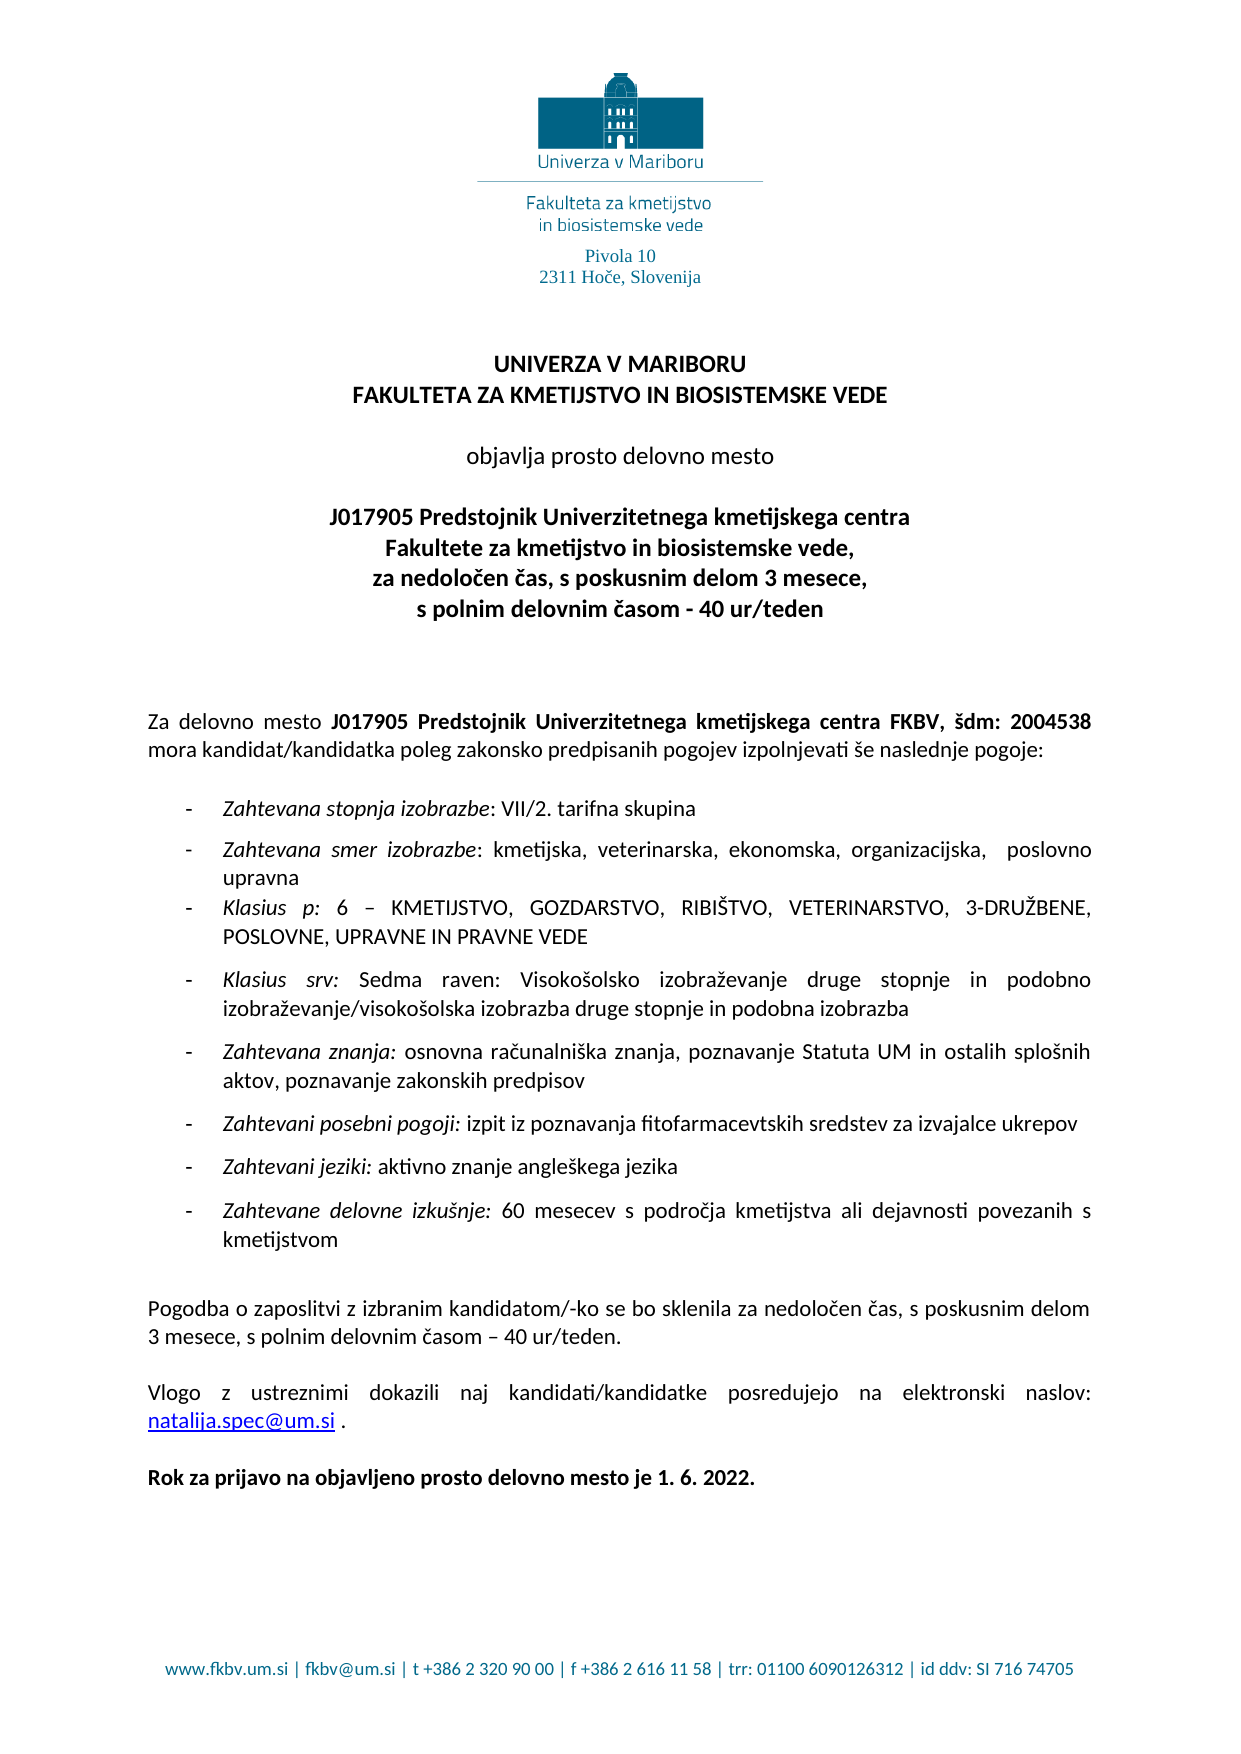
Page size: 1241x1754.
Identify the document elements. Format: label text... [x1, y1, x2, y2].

list Zahtevani jeziki: aktivno znanje angleškega jezika [185, 1150, 1092, 1182]
text Za delovno mesto J017905 Predstojnik Univerzitetnega kmetijskega centra FKBV, šdm: 2004538 mora kandidat/kandidatka poleg zakonsko predpisanih pogojev izpolnjevati še naslednje pogoje: [148, 707, 1092, 763]
picture [728, 1663, 734, 1672]
text Rok za prijavo na objavljeno prosto delovno mesto je 1. 6. 2022. [148, 1463, 1092, 1491]
list Zahtevani posebni pogoji: izpit iz poznavanja fitofarmacevtskih sredstev za izvajalce ukrepov [185, 1107, 1092, 1138]
list Zahtevana stopnja izobrazbe: VII/2. tarifna skupina [185, 791, 1092, 823]
list Klasius srv: Sedma raven: Visokošolsko izobraževanje druge stopnje in podobno izobraževanje/visokošolska izobrazba druge stopnje in podobna izobrazba [185, 963, 1092, 1022]
picture [560, 271, 564, 281]
text Pogodba o zaposlitvi z izbranim kandidatom/-ko se bo sklenila za nedoločen čas, s poskusnim delom 3 mesece, s polnim delovnim časom – 40 ur/teden. [148, 1294, 1092, 1350]
list Klasius p: 6 – KMETIJSTVO, GOZDARSTVO, RIBIŠTVO, VETERINARSTVO, 3-DRUŽBENE, POSLOVNE, UPRAVNE IN PRAVNE VEDE [185, 891, 1092, 951]
picture [423, 1665, 432, 1673]
list Zahtevana smer izobrazbe: kmetijska, veterinarska, ekonomska, organizacijska, poslovno upravna [185, 835, 1092, 891]
text objavlja prosto delovno mesto [148, 440, 1092, 471]
text FAKULTETA ZA KMETIJSTVO IN BIOSISTEMSKE VEDE [148, 379, 1092, 410]
list Zahtevane delovne izkušnje: 60 mesecev s področja kmetijstva ali dejavnosti povezanih s kmetijstvom [185, 1194, 1092, 1253]
text za nedoločen čas, s poskusnim delom 3 mesece, [148, 562, 1092, 593]
picture [477, 73, 764, 231]
text s polnim delovnim časom - 40 ur/teden [148, 593, 1092, 623]
picture [639, 250, 643, 260]
list Zahtevana znanja: osnovna računalniška znanja, poznavanje Statuta UM in ostalih splošnih aktov, poznavanje zakonskih predpisov [185, 1035, 1092, 1094]
text J017905 Predstojnik Univerzitetnega kmetijskega centra [148, 501, 1092, 532]
text Vlogo z ustreznimi dokazili naj kandidati/kandidatke posredujejo na elektronski naslov: natalija.spec@um.si . [148, 1378, 1092, 1434]
text Fakultete za kmetijstvo in biosistemske vede, [148, 532, 1092, 562]
text UNIVERZA V MARIBORU [148, 349, 1092, 379]
